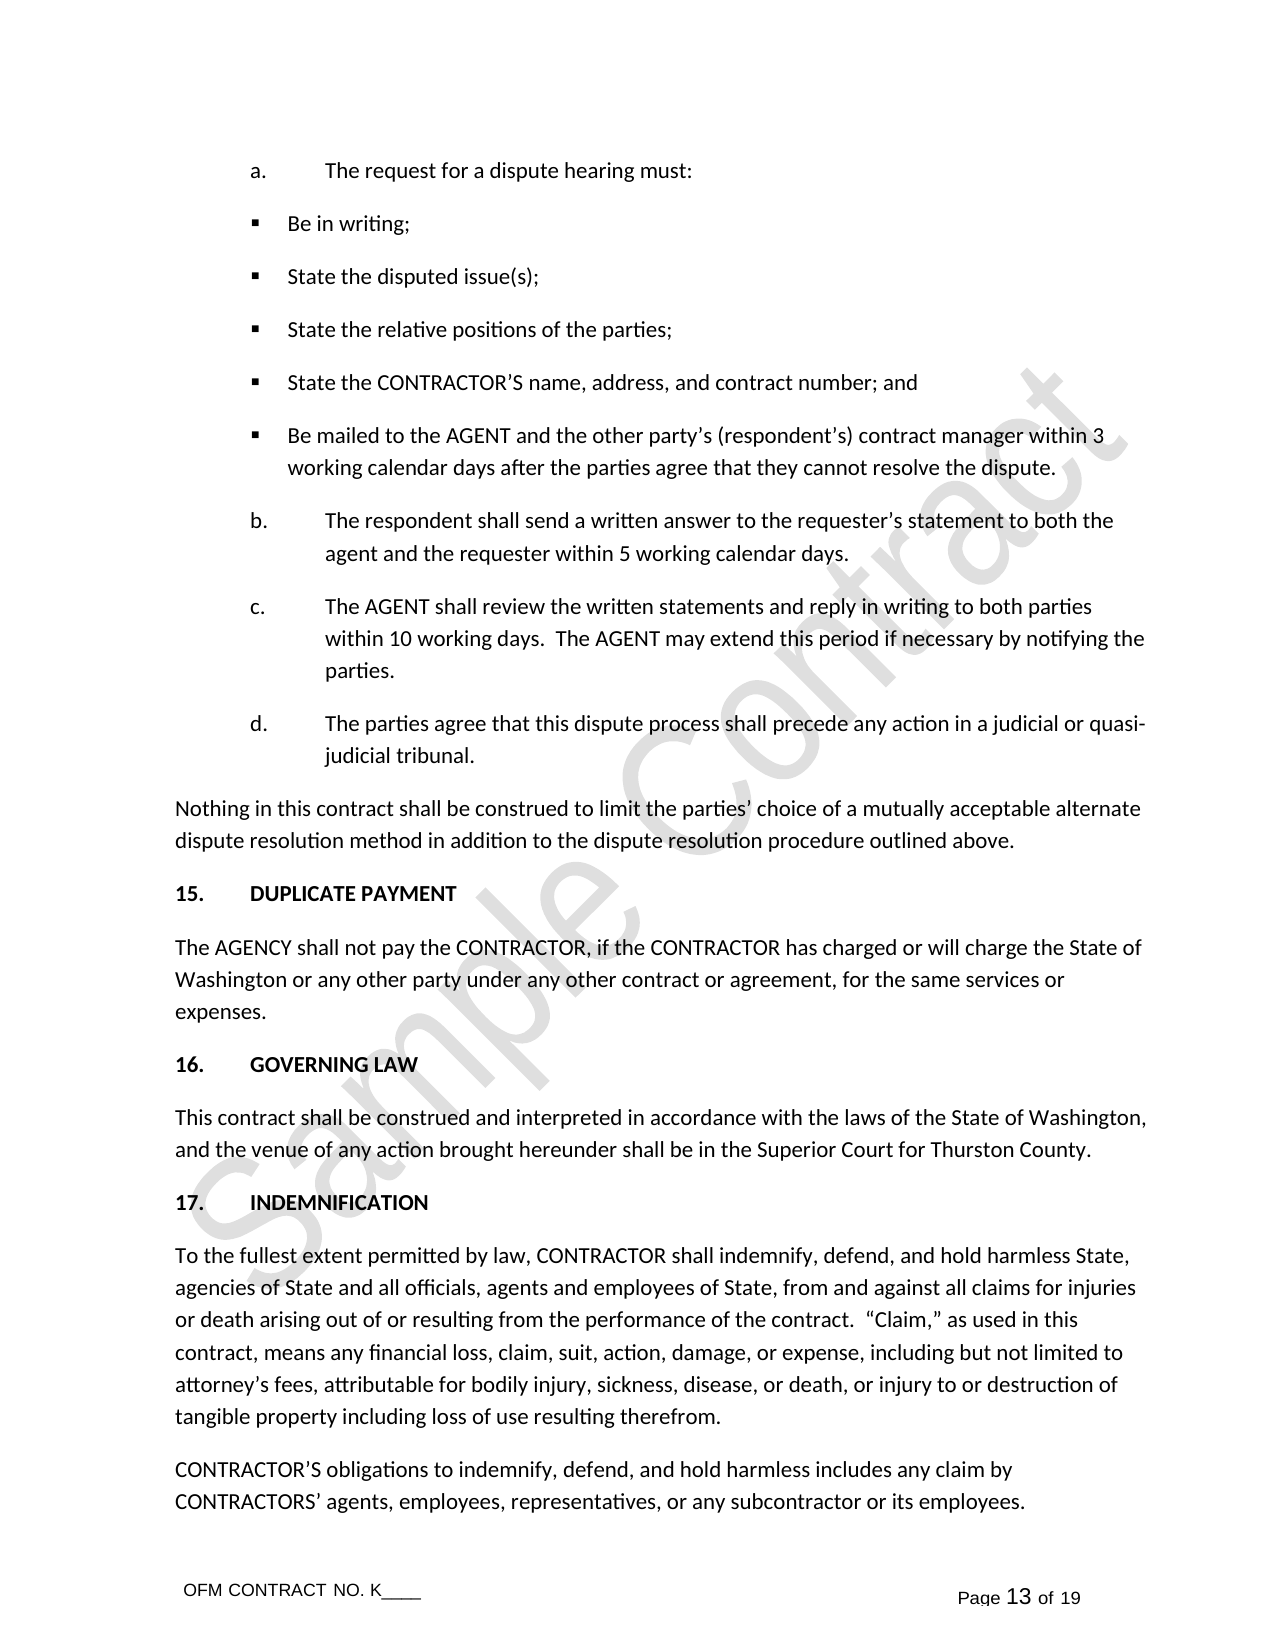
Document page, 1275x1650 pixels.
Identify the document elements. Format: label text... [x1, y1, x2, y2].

text To the fullest extent permitted by law, CONTRACTOR shall indemnify, defend, and hold harmless State, agencies of State and all officials, agents and employees of State, from and against all claims for injuries or death arising out of or resulting from the performance of the contract. “Claim,” as used in this contract, means any financial loss, claim, suit, action, damage, or expense, including but not limited to attorney’s fees, attributable for bodily injury, sickness, disease, or death, or injury to or destruction of tangible property including loss of use resulting therefrom. [175, 1241, 1152, 1430]
list Be mailed to the AGENT and the other party’s (respondent’s) contract manager within 3 working calendar days after the parties agree that they cannot resolve the dispute. [250, 421, 1152, 482]
text Nothing in this contract shall be construed to limit the parties’ choice of a mutually acceptable alternate dispute resolution method in addition to the dispute resolution procedure outlined above. [175, 794, 1152, 854]
text 16. GOVERNING LAW [175, 1050, 1152, 1078]
list Be in writing; [250, 209, 1152, 237]
text The AGENCY shall not pay the CONTRACTOR, if the CONTRACTOR has charged or will charge the State of Washington or any other party under any other contract or agreement, for the same services or expenses. [175, 933, 1152, 1025]
text CONTRACTOR’S obligations to indemnify, defend, and hold harmless includes any claim by CONTRACTORS’ agents, employees, representatives, or any subcontractor or its employees. [175, 1455, 1152, 1515]
text 17. INDEMNIFICATION [175, 1188, 1152, 1216]
text b. The respondent shall send a written answer to the requester’s statement to both the agent and the requester within 5 working calendar days. [250, 507, 1152, 567]
list State the relative positions of the parties; [250, 315, 1152, 343]
text This contract shall be construed and interpreted in accordance with the laws of the State of Washington, and the venue of any action brought hereunder shall be in the Superior Court for Thurston County. [175, 1103, 1152, 1163]
text a. The request for a dispute hearing must: [250, 156, 1152, 184]
list State the disputed issue(s); [250, 262, 1152, 290]
text c. The AGENT shall review the written statements and reply in writing to both parties within 10 working days. The AGENT may extend this period if necessary by notifying the parties. [250, 592, 1152, 684]
list State the CONTRACTOR’S name, address, and contract number; and [250, 368, 1152, 396]
text 15. DUPLICATE PAYMENT [175, 879, 1152, 908]
text d. The parties agree that this dispute process shall precede any action in a judicial or quasi-judicial tribunal. [250, 709, 1152, 769]
